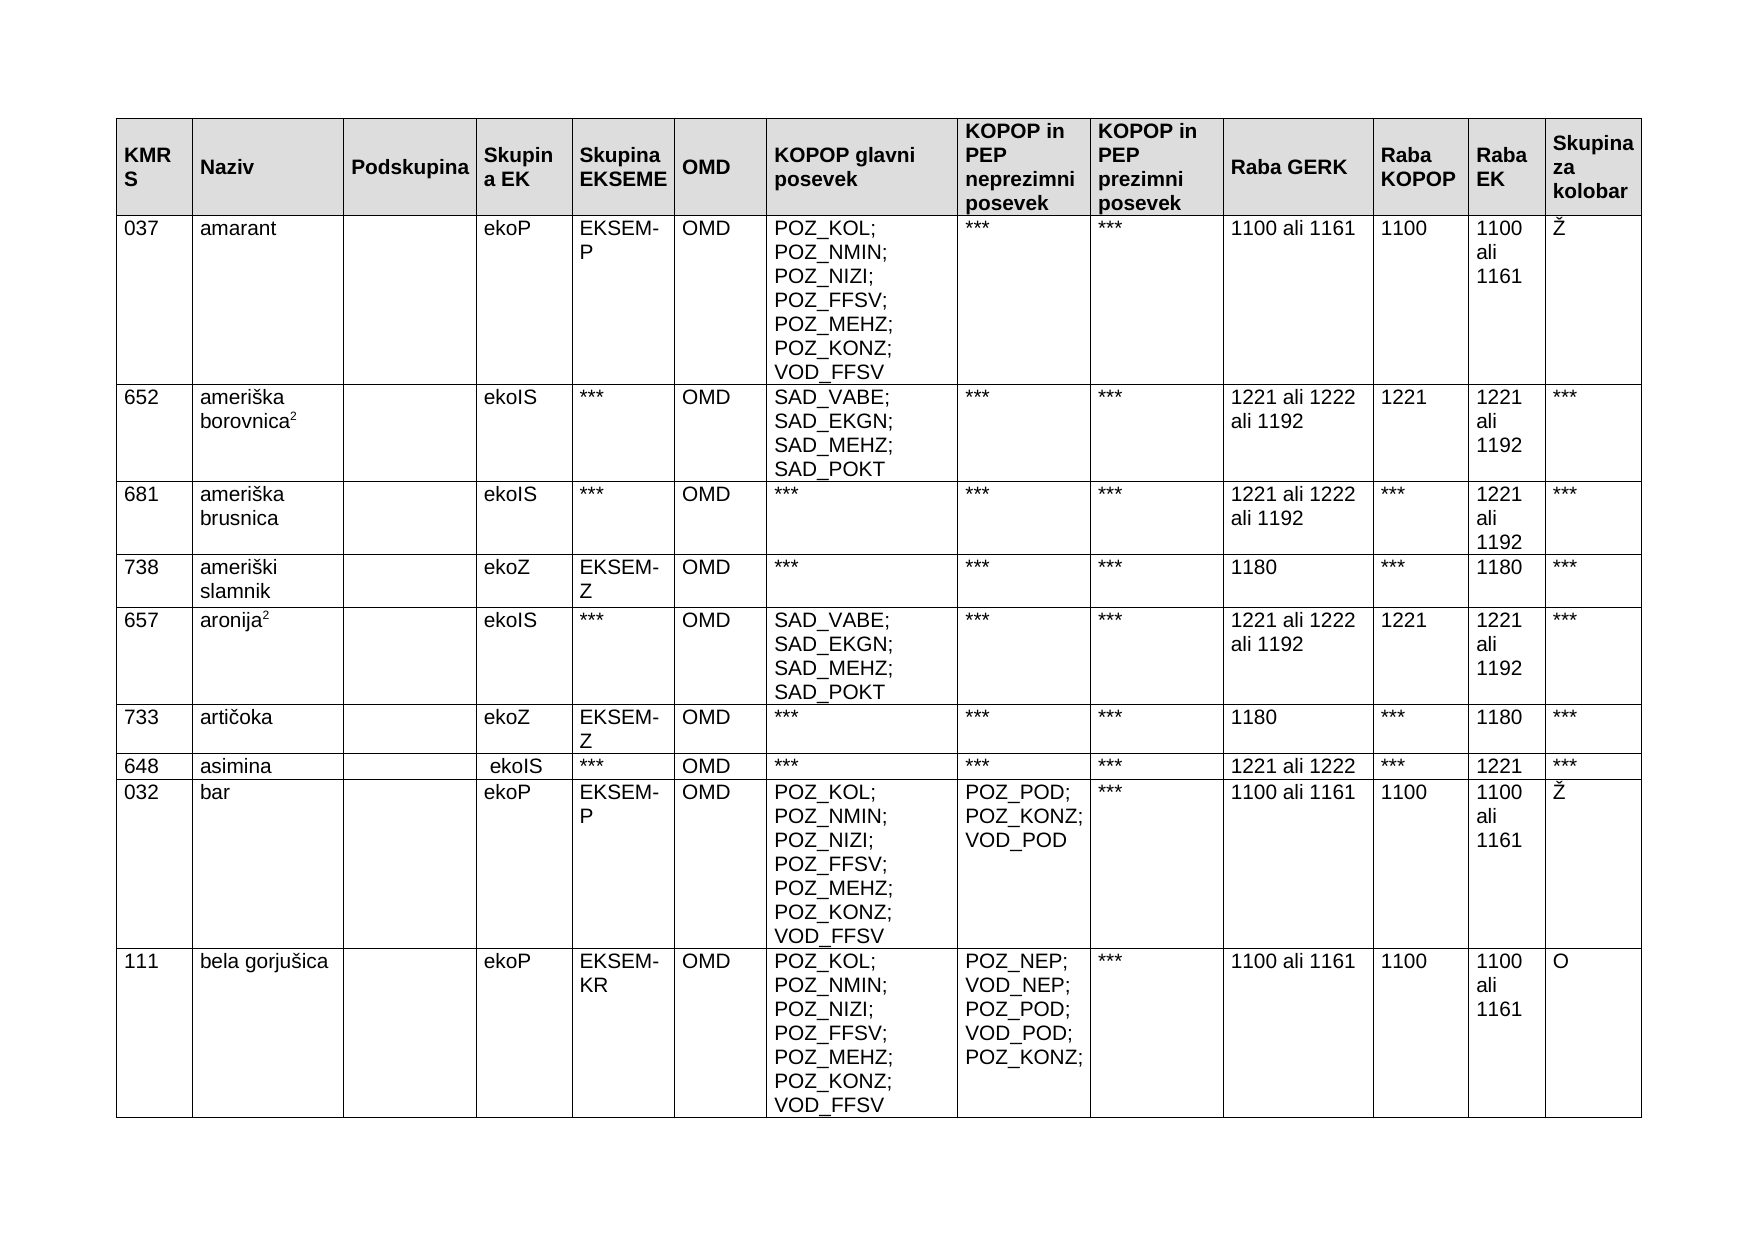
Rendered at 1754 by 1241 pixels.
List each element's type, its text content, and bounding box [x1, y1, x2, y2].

table_cell OMD [675, 555, 766, 607]
table_cell *** [1091, 949, 1223, 1117]
table_cell OMD [675, 949, 766, 1117]
table_cell ekoIS [477, 385, 572, 481]
table_cell 1221 [1469, 754, 1545, 779]
table_cell artičoka [193, 705, 343, 752]
table_cell [344, 754, 476, 779]
table_cell *** [573, 608, 674, 703]
table_cell POZ_KOL; POZ_NMIN; POZ_NIZI; POZ_FFSV; POZ_MEHZ; POZ_KONZ; VOD_FFSV [767, 780, 957, 948]
table_header Naziv [193, 119, 343, 215]
table_cell EKSEM-Z [573, 705, 674, 752]
table_header Raba GERK [1224, 119, 1373, 215]
table_cell 1221 ali 1222 ali 1192 [1224, 608, 1373, 703]
table_cell 733 [117, 705, 192, 752]
table_cell POZ_KOL; POZ_NMIN; POZ_NIZI; POZ_FFSV; POZ_MEHZ; POZ_KONZ; VOD_FFSV [767, 216, 957, 384]
table_cell 1180 [1469, 555, 1545, 607]
table_cell *** [1374, 555, 1468, 607]
table_cell ameriški slamnik [193, 555, 343, 607]
table_cell OMD [675, 608, 766, 703]
table_header Skupina EK [477, 119, 572, 215]
table_cell 1100 [1374, 780, 1468, 948]
table_cell OMD [675, 780, 766, 948]
table_cell Ž [1546, 216, 1641, 384]
table_cell OMD [675, 216, 766, 384]
table_cell *** [767, 705, 957, 752]
table_cell *** [958, 216, 1090, 384]
table_cell ameriška brusnica [193, 482, 343, 553]
table_cell 1100 ali 1161 [1469, 780, 1545, 948]
table_cell amarant [193, 216, 343, 384]
table_cell OMD [675, 482, 766, 553]
table_cell O [1546, 949, 1641, 1117]
table_cell 648 [117, 754, 192, 779]
table_cell 657 [117, 608, 192, 703]
table_cell 1100 ali 1161 [1469, 949, 1545, 1117]
table_cell 652 [117, 385, 192, 481]
table_cell EKSEM-P [573, 216, 674, 384]
table_cell 1180 [1224, 705, 1373, 752]
table_cell EKSEM-KR [573, 949, 674, 1117]
table_cell *** [958, 608, 1090, 703]
table_cell 1221 ali 1192 [1469, 482, 1545, 553]
table_cell 1221 ali 1222 ali 1192 [1224, 385, 1373, 481]
table_cell [344, 949, 476, 1117]
table_cell 1221 ali 1192 [1469, 608, 1545, 703]
table_cell 1221 ali 1192 [1469, 385, 1545, 481]
table_cell *** [1546, 705, 1641, 752]
table_cell [344, 216, 476, 384]
table_cell 1100 ali 1161 [1469, 216, 1545, 384]
table_cell 1180 [1224, 555, 1373, 607]
table_cell *** [958, 705, 1090, 752]
table_cell SAD_VABE; SAD_EKGN; SAD_MEHZ; SAD_POKT [767, 385, 957, 481]
table_cell *** [1091, 608, 1223, 703]
table_cell 1221 [1374, 385, 1468, 481]
table_cell 111 [117, 949, 192, 1117]
table_cell ekoP [477, 949, 572, 1117]
table_cell ekoP [477, 216, 572, 384]
table_cell 1100 [1374, 949, 1468, 1117]
table_cell *** [1091, 780, 1223, 948]
table_cell 738 [117, 555, 192, 607]
table_cell *** [1091, 555, 1223, 607]
table_header KOPOP in PEP neprezimni posevek [958, 119, 1090, 215]
table_cell POZ_KOL; POZ_NMIN; POZ_NIZI; POZ_FFSV; POZ_MEHZ; POZ_KONZ; VOD_FFSV [767, 949, 957, 1117]
table_cell *** [1091, 216, 1223, 384]
table_cell *** [1546, 385, 1641, 481]
table_cell SAD_VABE; SAD_EKGN; SAD_MEHZ; SAD_POKT [767, 608, 957, 703]
table_cell bar [193, 780, 343, 948]
table_cell *** [767, 482, 957, 553]
table_cell *** [1091, 705, 1223, 752]
table_cell EKSEM-P [573, 780, 674, 948]
table_cell [344, 608, 476, 703]
table_cell [344, 555, 476, 607]
table_cell ekoZ [477, 705, 572, 752]
table_cell *** [1374, 482, 1468, 553]
table_cell 037 [117, 216, 192, 384]
table_header Skupina za kolobar [1546, 119, 1641, 215]
table_header Podskupina [344, 119, 476, 215]
table_header KOPOP in PEP prezimni posevek [1091, 119, 1223, 215]
table_cell [344, 482, 476, 553]
table_cell POZ_NEP; VOD_NEP; POZ_POD; VOD_POD; POZ_KONZ; [958, 949, 1090, 1117]
table_cell bela gorjušica [193, 949, 343, 1117]
table_cell *** [958, 754, 1090, 779]
table_cell *** [1374, 754, 1468, 779]
table_header KMRS [117, 119, 192, 215]
table_cell *** [958, 482, 1090, 553]
table_cell [344, 385, 476, 481]
table_header Raba KOPOP [1374, 119, 1468, 215]
table_cell *** [573, 482, 674, 553]
table_cell EKSEM-Z [573, 555, 674, 607]
table_cell OMD [675, 385, 766, 481]
table_cell *** [1546, 754, 1641, 779]
table_cell 1221 ali 1222 ali 1192 [1224, 482, 1373, 553]
table_cell 1180 [1469, 705, 1545, 752]
table_cell ameriška borovnica2 [193, 385, 343, 481]
table_cell asimina [193, 754, 343, 779]
table_header KOPOP glavni posevek [767, 119, 957, 215]
table_cell 1100 ali 1161 [1224, 780, 1373, 948]
table_header Raba EK [1469, 119, 1545, 215]
table_cell 1221 ali 1222 [1224, 754, 1373, 779]
table_cell ekoZ [477, 555, 572, 607]
table_cell 1100 ali 1161 [1224, 216, 1373, 384]
table_cell [344, 780, 476, 948]
table_header OMD [675, 119, 766, 215]
table_cell *** [1091, 482, 1223, 553]
table_cell ekoIS [477, 754, 572, 779]
table_cell 032 [117, 780, 192, 948]
table_cell *** [1091, 385, 1223, 481]
table_cell ekoIS [477, 608, 572, 703]
table_cell *** [767, 555, 957, 607]
table_cell *** [1374, 705, 1468, 752]
table_cell OMD [675, 705, 766, 752]
table_cell *** [1546, 555, 1641, 607]
table_cell ekoIS [477, 482, 572, 553]
table_cell [344, 705, 476, 752]
table_cell 1221 [1374, 608, 1468, 703]
table_cell *** [573, 754, 674, 779]
table_cell OMD [675, 754, 766, 779]
table_cell *** [958, 555, 1090, 607]
table_cell *** [1546, 608, 1641, 703]
table_cell *** [1546, 482, 1641, 553]
table_cell *** [1091, 754, 1223, 779]
table_cell *** [573, 385, 674, 481]
table_cell *** [958, 385, 1090, 481]
table_cell ekoP [477, 780, 572, 948]
table_header Skupina EKSEME [573, 119, 674, 215]
table_cell *** [767, 754, 957, 779]
table_cell 1100 [1374, 216, 1468, 384]
table_cell 1100 ali 1161 [1224, 949, 1373, 1117]
table_cell aronija2 [193, 608, 343, 703]
table_cell POZ_POD; POZ_KONZ; VOD_POD [958, 780, 1090, 948]
table_cell Ž [1546, 780, 1641, 948]
table_cell 681 [117, 482, 192, 553]
